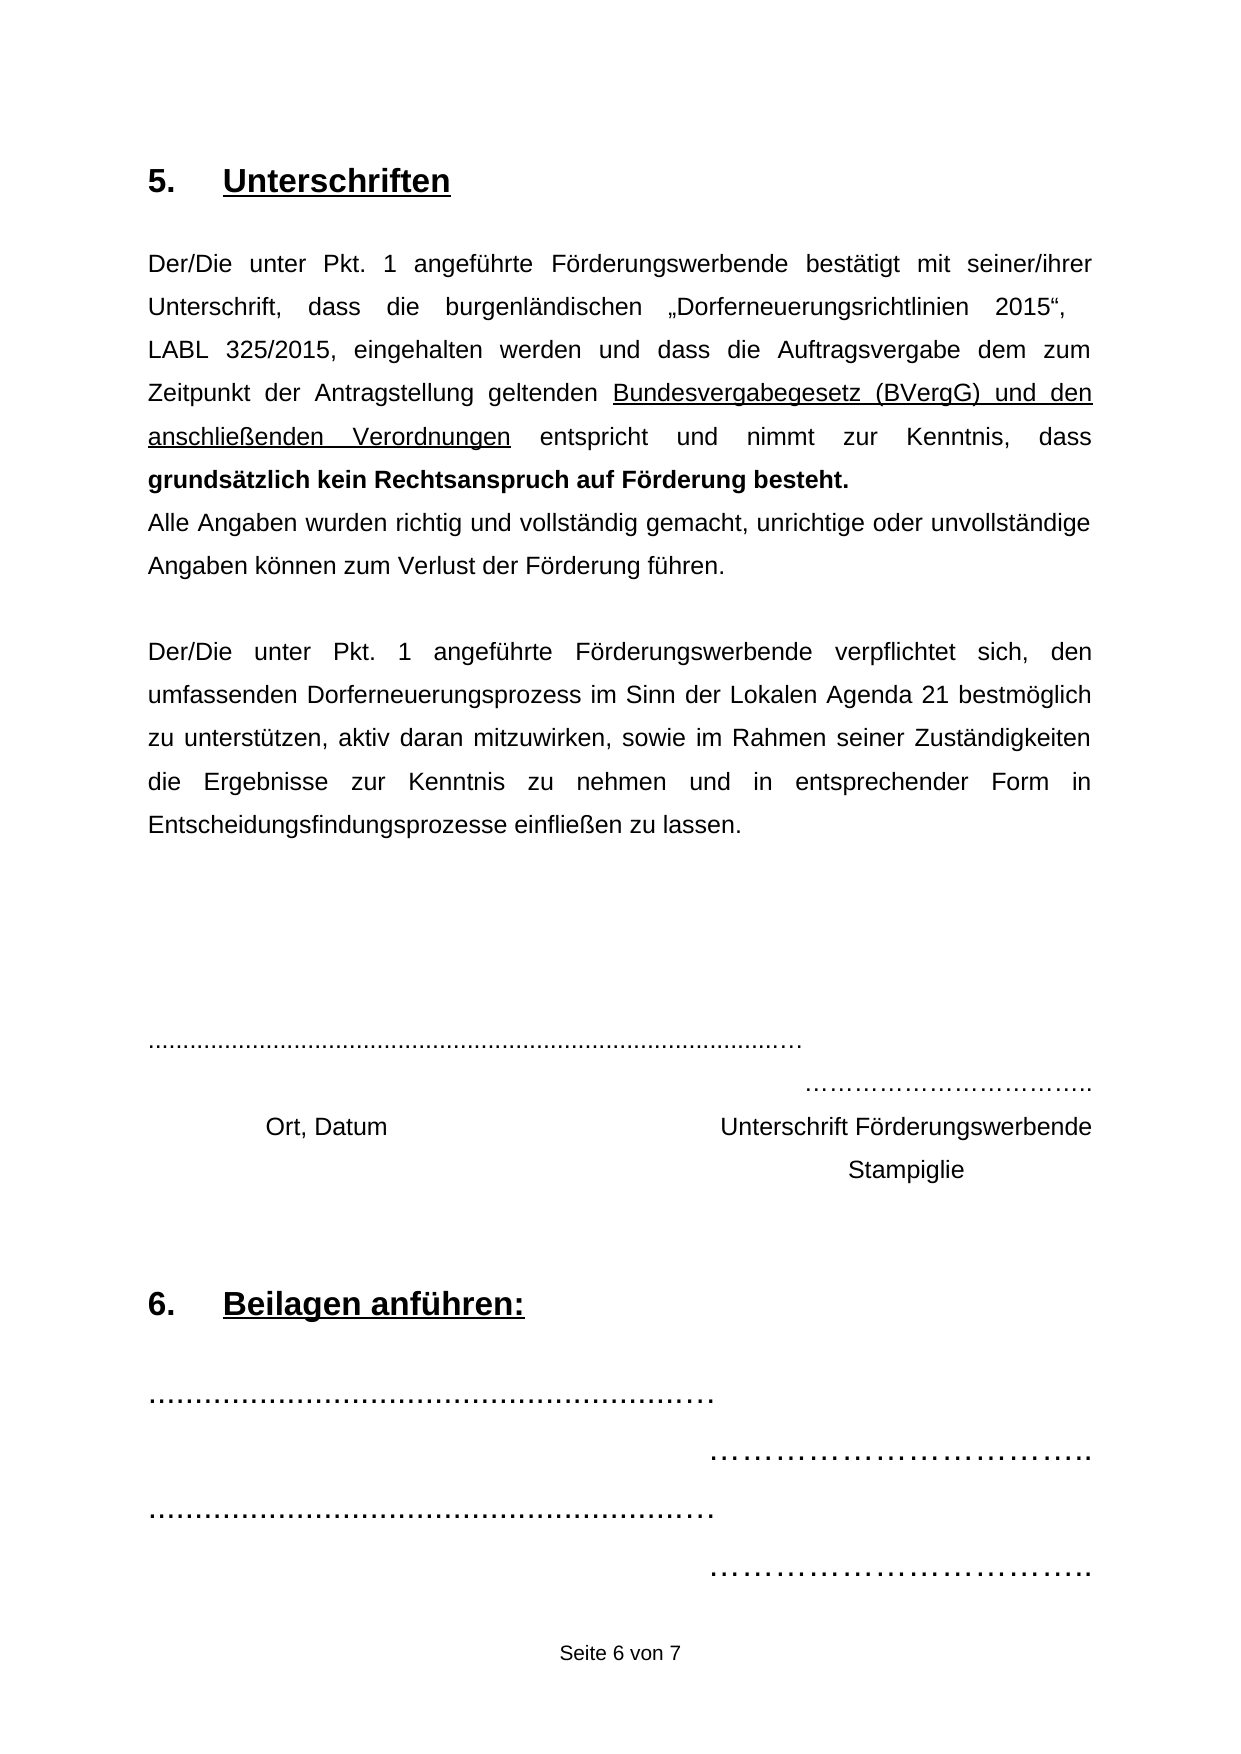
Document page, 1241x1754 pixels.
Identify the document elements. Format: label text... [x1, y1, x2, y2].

subtitle Unterschriften [148, 161, 1093, 200]
text Stampiglie [148, 1155, 1093, 1183]
text ...........................................................................................… …………………………….. [148, 1025, 1093, 1097]
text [148, 1487, 1093, 1583]
text Der/Die unter Pkt. 1 angeführte Förderungswerbende verpflichtet sich, den umfassenden Dorferneuerungsprozess im Sinn der Lokalen Agenda 21 bestmöglich zu unterstützen, aktiv daran mitzuwirken, sowie im Rahmen seiner Zuständigkeiten die Ergebnisse zur Kenntnis zu nehmen und in entsprechender Form in Entscheidungsfindungsprozesse einfließen zu lassen. [148, 637, 1093, 838]
text Der/Die unter Pkt. 1 angeführte Förderungswerbende bestätigt mit seiner/ihrer Unterschrift, dass die burgenländischen „Dorferneuerungsrichtlinien 2015“, LABL 325/2015, eingehalten werden und dass die Auftragsvergabe dem zum Zeitpunkt der Antragstellung geltenden Bundesvergabegesetz (BVergG) und den anschließenden Verordnungen entspricht und nimmt zur Kenntnis, dass grundsätzlich kein Rechtsanspruch auf Förderung besteht. [148, 249, 1093, 493]
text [148, 1372, 1093, 1468]
text Alle Angaben wurden richtig und vollständig gemacht, unrichtige oder unvollständige Angaben können zum Verlust der Förderung führen. [148, 508, 1093, 580]
subtitle Beilagen anführen: [148, 1284, 1093, 1322]
text Ort, Datum Unterschrift Förderungswerbende [148, 1112, 1093, 1140]
